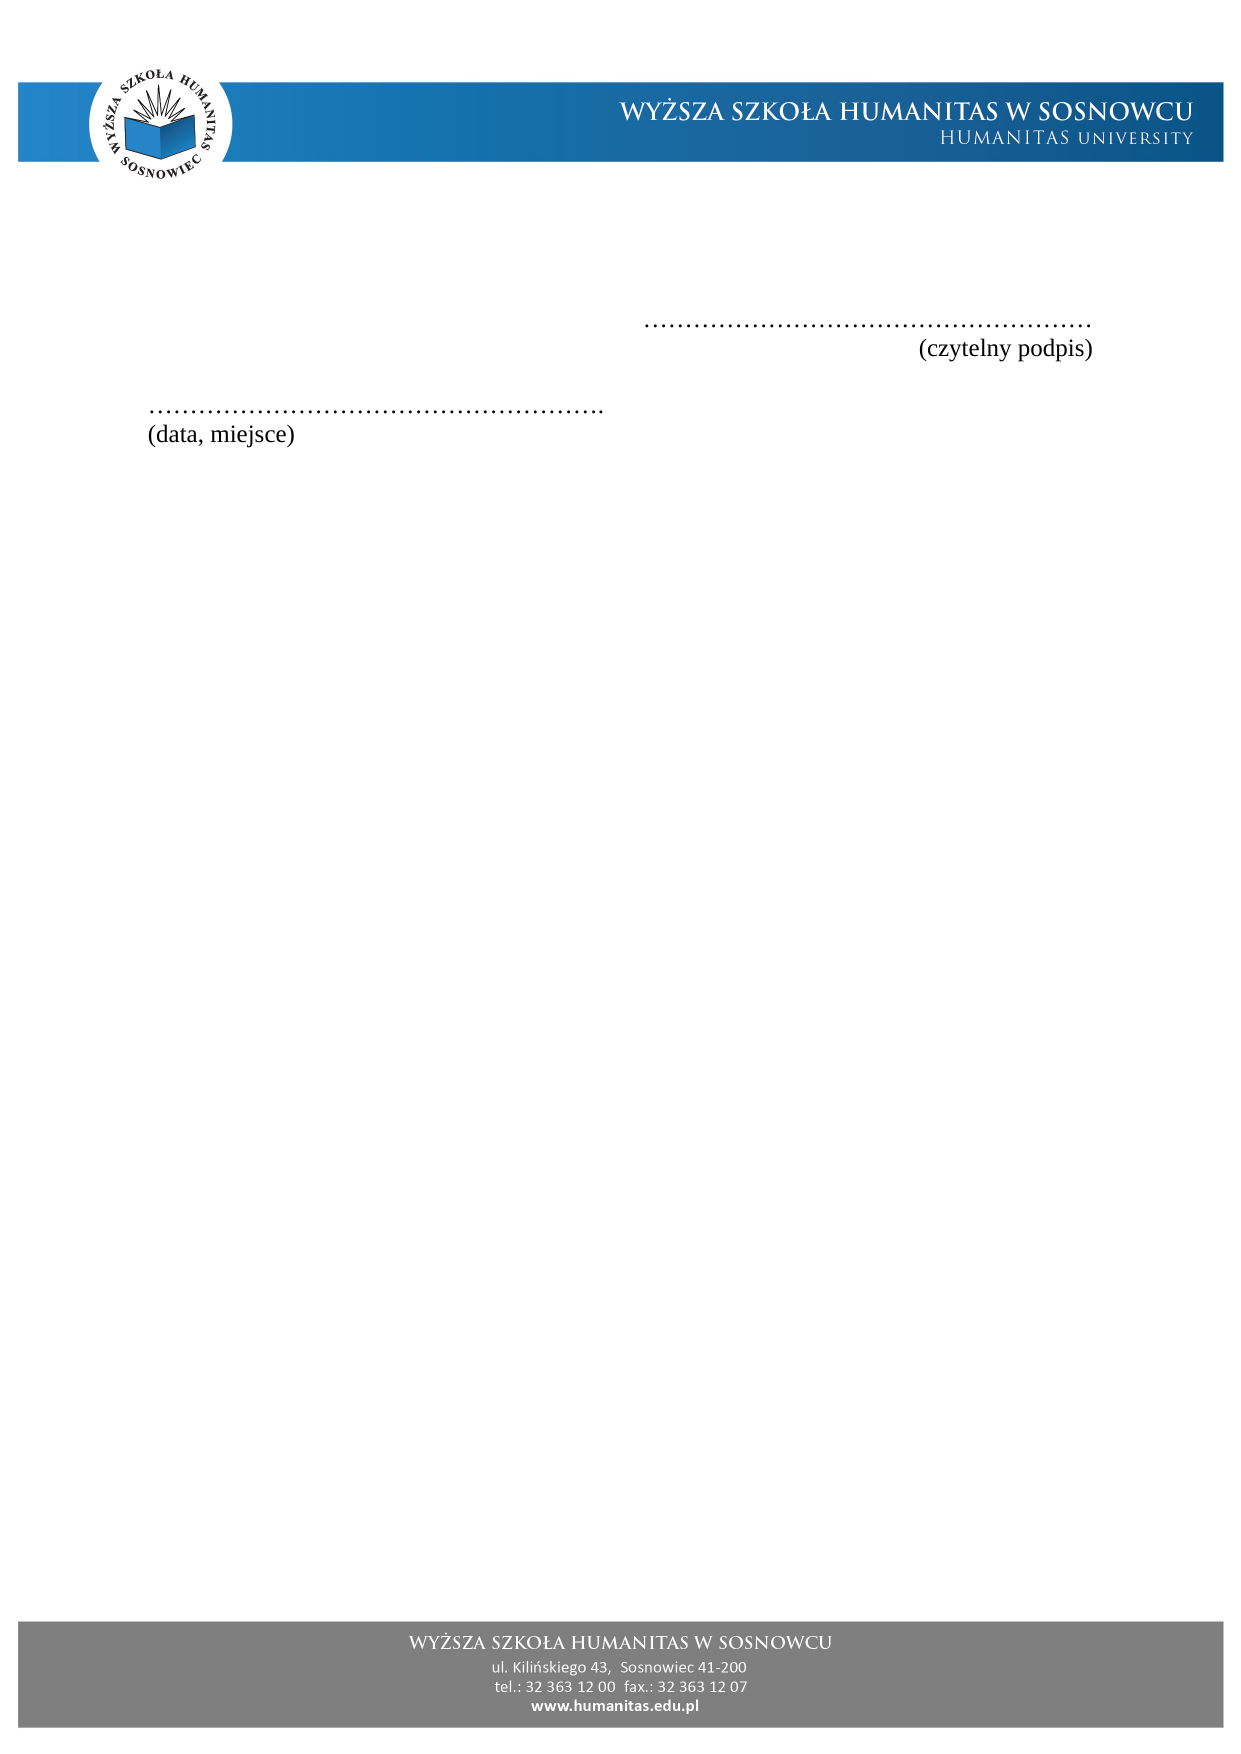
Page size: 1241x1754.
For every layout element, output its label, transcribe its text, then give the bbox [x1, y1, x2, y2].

text ………………………………………………. [148, 390, 1093, 419]
text (data, miejsce) [148, 419, 1093, 448]
picture [0, 22, 1241, 1754]
text ……………………………………………… [148, 304, 1093, 333]
text (czytelny podpis) [148, 333, 1093, 362]
